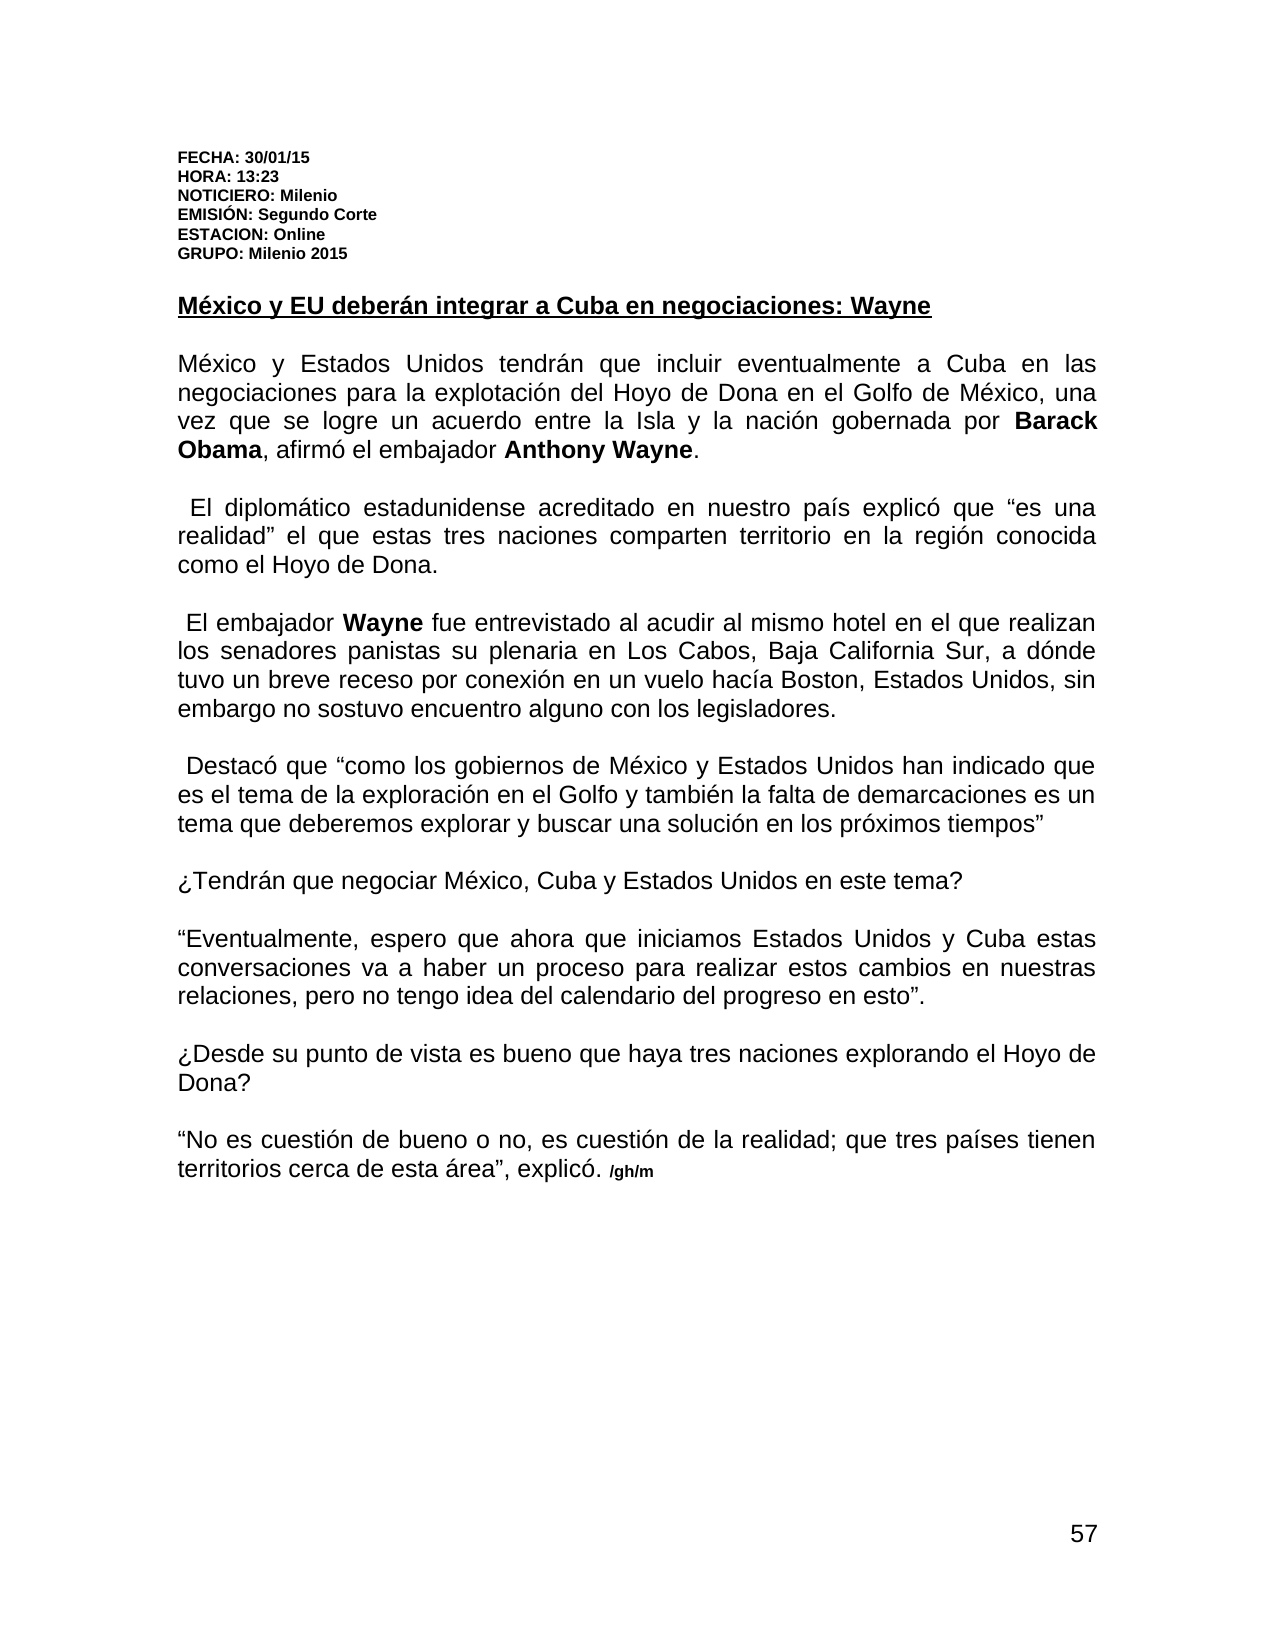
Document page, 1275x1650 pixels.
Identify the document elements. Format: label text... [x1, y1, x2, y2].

text Destacó que “como los gobiernos de México y Estados Unidos han indicado que es el tema de la exploración en el Golfo y también la falta de demarcaciones es un tema que deberemos explorar y buscar una solución en los próximos tiempos” [177, 751, 1098, 838]
text HORA: 13:23 [177, 167, 1098, 186]
text “Eventualmente, espero que ahora que iniciamos Estados Unidos y Cuba estas conversaciones va a haber un proceso para realizar estos cambios en nuestras relaciones, pero no tengo idea del calendario del progreso en esto”. [177, 924, 1098, 1010]
text ¿Tendrán que negociar México, Cuba y Estados Unidos en este tema? [177, 866, 1098, 895]
text ¿Desde su punto de vista es bueno que haya tres naciones explorando el Hoyo de Dona? [177, 1039, 1098, 1096]
text NOTICIERO: Milenio [177, 186, 1098, 205]
text ESTACION: Online [177, 224, 1098, 243]
text FECHA: 30/01/15 [177, 148, 1098, 167]
text “No es cuestión de bueno o no, es cuestión de la realidad; que tres países tienen territorios cerca de esta área”, explicó. /gh/m [177, 1125, 1098, 1183]
text El diplomático estadunidense acreditado en nuestro país explicó que “es una realidad” el que estas tres naciones comparten territorio en la región conocida como el Hoyo de Dona. [177, 493, 1098, 579]
text México y EU deberán integrar a Cuba en negociaciones: Wayne [177, 291, 1098, 320]
text EMISIÓN: Segundo Corte [177, 205, 1098, 224]
text México y Estados Unidos tendrán que incluir eventualmente a Cuba en las negociaciones para la explotación del Hoyo de Dona en el Golfo de México, una vez que se logre un acuerdo entre la Isla y la nación gobernada por Barack Obama, afirmó el embajador Anthony Wayne. [177, 349, 1098, 464]
text GRUPO: Milenio 2015 [177, 243, 1098, 263]
text El embajador Wayne fue entrevistado al acudir al mismo hotel en el que realizan los senadores panistas su plenaria en Los Cabos, Baja California Sur, a dónde tuvo un breve receso por conexión en un vuelo hacía Boston, Estados Unidos, sin embargo no sostuvo encuentro alguno con los legisladores. [177, 608, 1098, 723]
